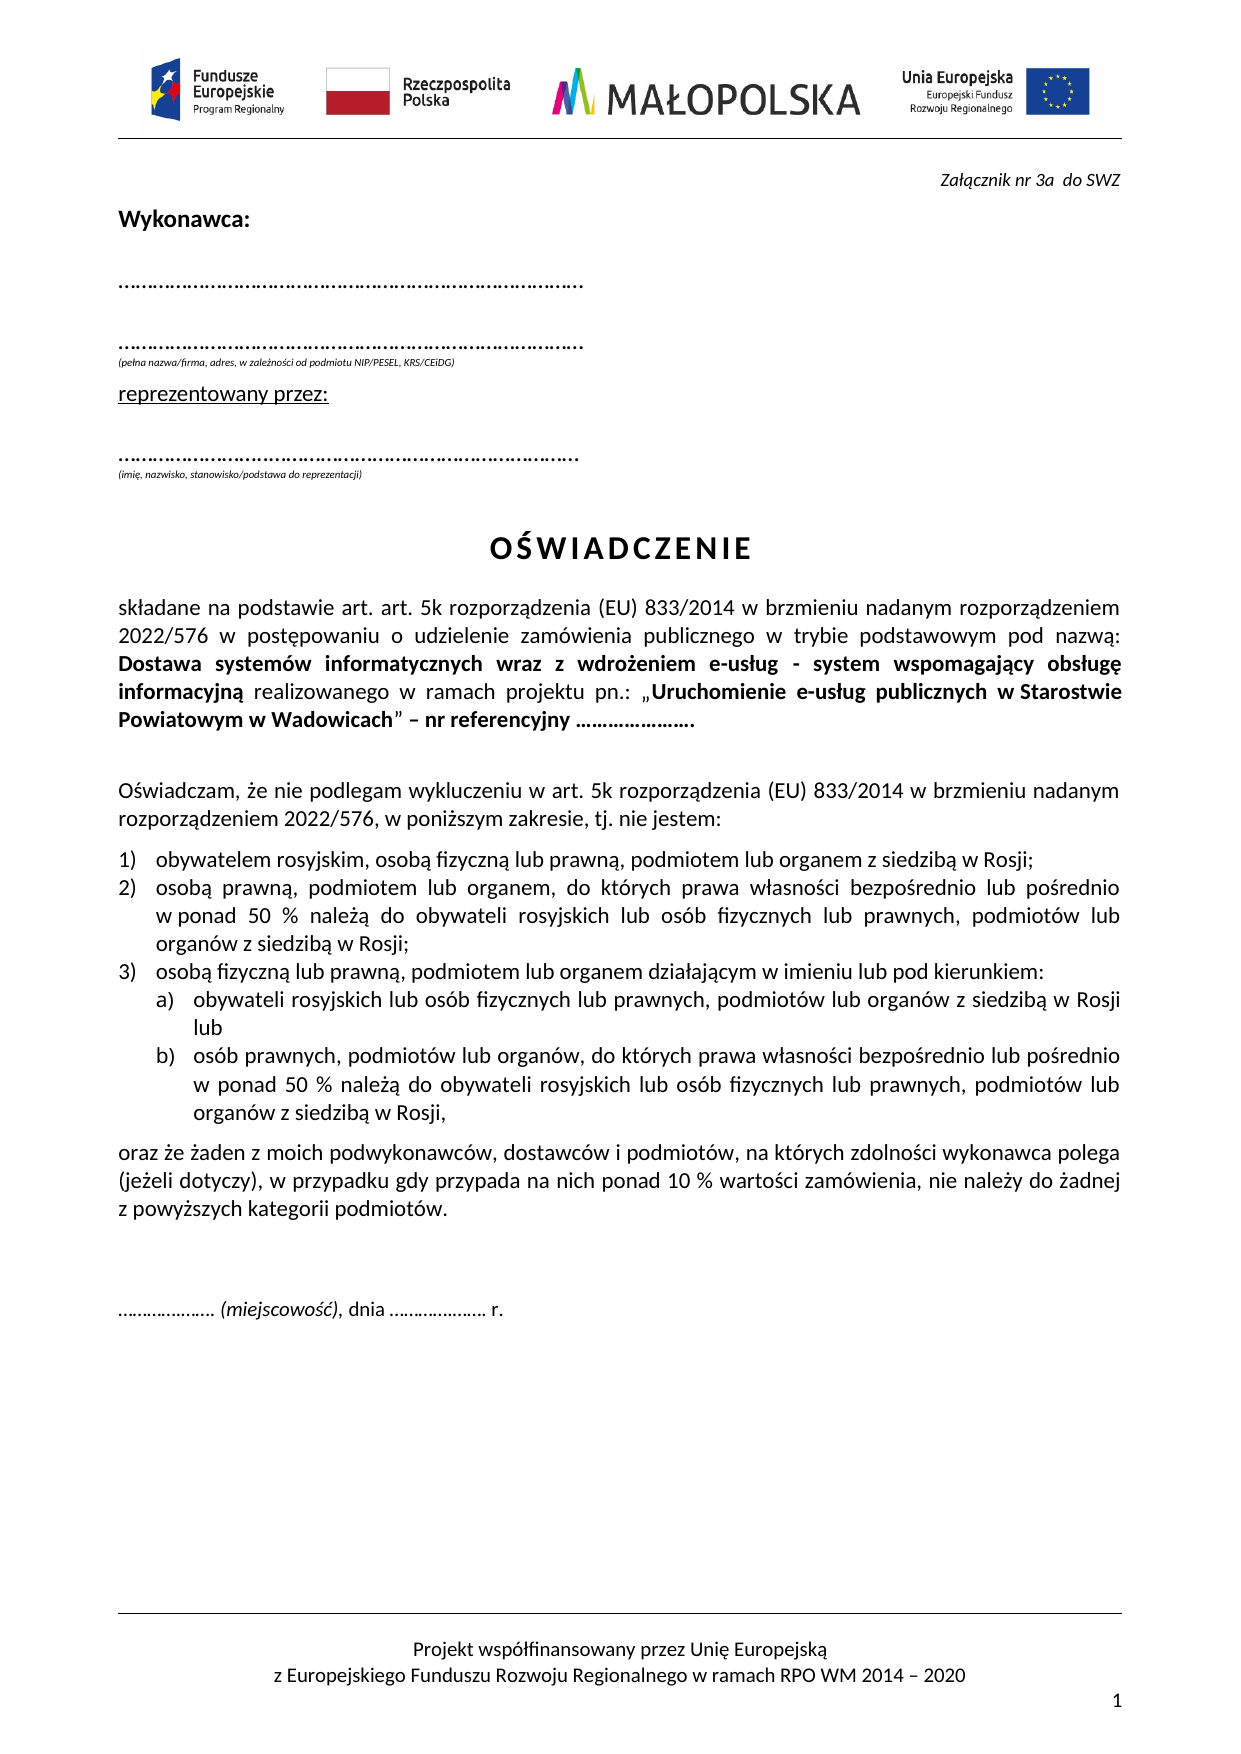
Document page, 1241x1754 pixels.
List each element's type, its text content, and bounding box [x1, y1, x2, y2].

text ……………………………………………………………………… [118, 325, 1122, 356]
list osobą prawną, podmiotem lub organem, do których prawa własności bezpośrednio lub pośrednio w ponad 50 % należą do obywateli rosyjskich lub osób fizycznych lub prawnych, podmiotów lub organów z siedzibą w Rosji; [118, 873, 1122, 957]
text ……………………..……………………………………………… [118, 437, 1122, 468]
text Załącznik nr 3a do SWZ [118, 168, 1122, 191]
text (imię, nazwisko, stanowisko/podstawa do reprezentacji) [118, 468, 1122, 491]
text ……………………………………………………………………… [118, 264, 1122, 295]
text oraz że żaden z moich podwykonawców, dostawców i podmiotów, na których zdolności wykonawca polega (jeżeli dotyczy), w przypadku gdy przypada na nich ponad 10 % wartości zamówienia, nie należy do żadnej z powyższych kategorii podmiotów. [118, 1138, 1122, 1222]
picture [137, 41, 1103, 136]
list obywateli rosyjskich lub osób fizycznych lub prawnych, podmiotów lub organów z siedzibą w Rosji lub [156, 985, 1122, 1041]
list obywatelem rosyjskim, osobą fizyczną lub prawną, podmiotem lub organem z siedzibą w Rosji; [118, 845, 1122, 873]
list osób prawnych, podmiotów lub organów, do których prawa własności bezpośrednio lub pośrednio w ponad 50 % należą do obywateli rosyjskich lub osób fizycznych lub prawnych, podmiotów lub organów z siedzibą w Rosji, [156, 1041, 1122, 1126]
text Oświadczam, że nie podlegam wykluczeniu w art. 5k rozporządzenia (EU) 833/2014 w brzmieniu nadanym rozporządzeniem 2022/576, w poniższym zakresie, tj. nie jestem: [118, 776, 1122, 832]
list osobą fizyczną lub prawną, podmiotem lub organem działającym w imieniu lub pod kierunkiem: [118, 957, 1122, 985]
text Wykonawca: [118, 203, 1122, 234]
text reprezentowany przez: [118, 379, 1122, 407]
text składane na podstawie art. art. 5k rozporządzenia (EU) 833/2014 w brzmieniu nadanym rozporządzeniem 2022/576 w postępowaniu o udzielenie zamówienia publicznego w trybie podstawowym pod nazwą: Dostawa systemów informatycznych wraz z wdrożeniem e-usług - system wspomagający obsługę informacyjną realizowanego w ramach projektu pn.: „Uruchomienie e-usług publicznych w Starostwie Powiatowym w Wadowicach” – nr referencyjny …………………. [118, 593, 1122, 733]
text (pełna nazwa/firma, adres, w zależności od podmiotu NIP/PESEL, KRS/CEiDG) [118, 356, 1122, 379]
text OŚWIADCZENIE [118, 527, 1122, 568]
text ………….……. (miejscowość), dnia ………….……. r. [118, 1296, 1122, 1321]
